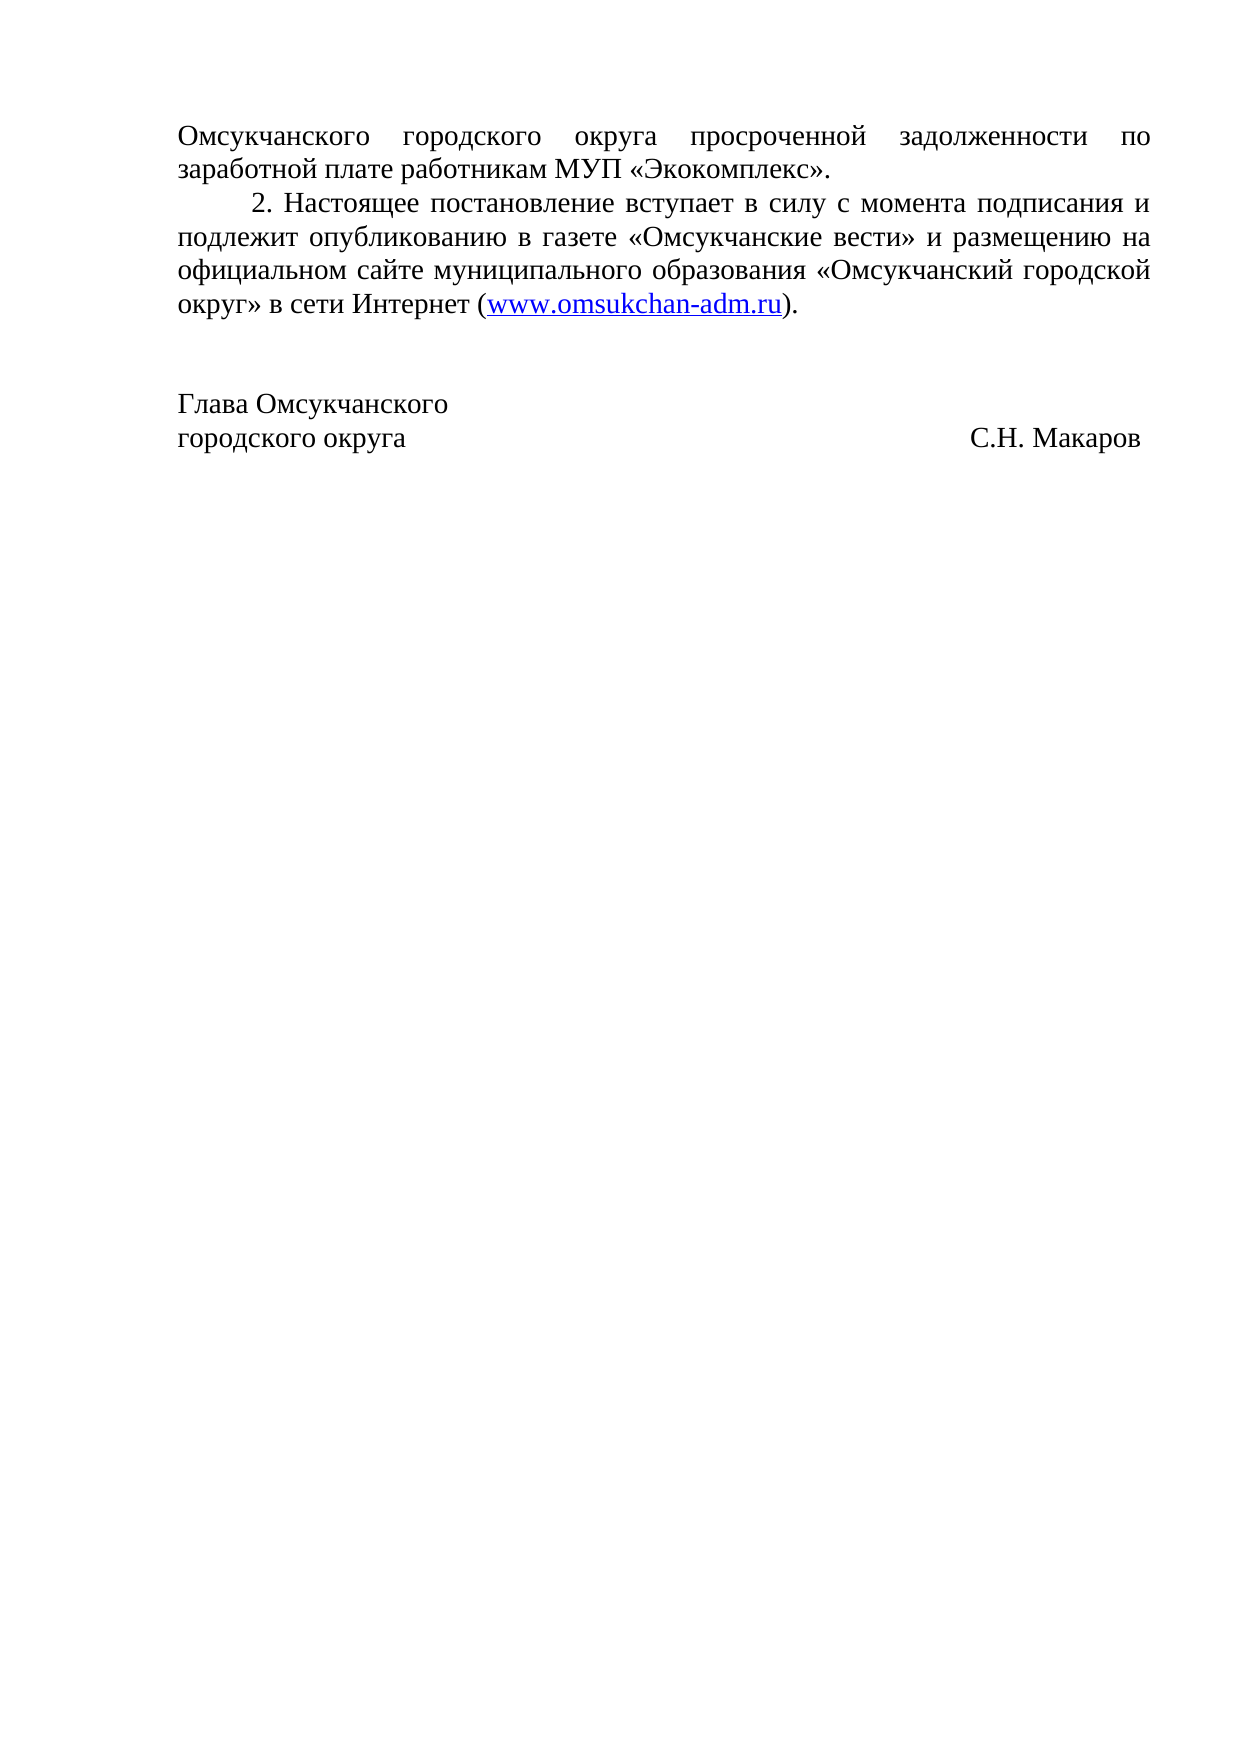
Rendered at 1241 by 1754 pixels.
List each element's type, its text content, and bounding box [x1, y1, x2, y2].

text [177, 118, 1152, 185]
text Глава Омсукчанского [177, 386, 1152, 420]
text городского округа С.Н. Макаров [177, 420, 1152, 453]
text 2. Настоящее постановление вступает в силу с момента подписания и подлежит опубликованию в газете «Омсукчанские вести» и размещению на официальном сайте муниципального образования «Омсукчанский городской округ» в сети Интернет (www.omsukchan-adm.ru). [177, 185, 1152, 319]
